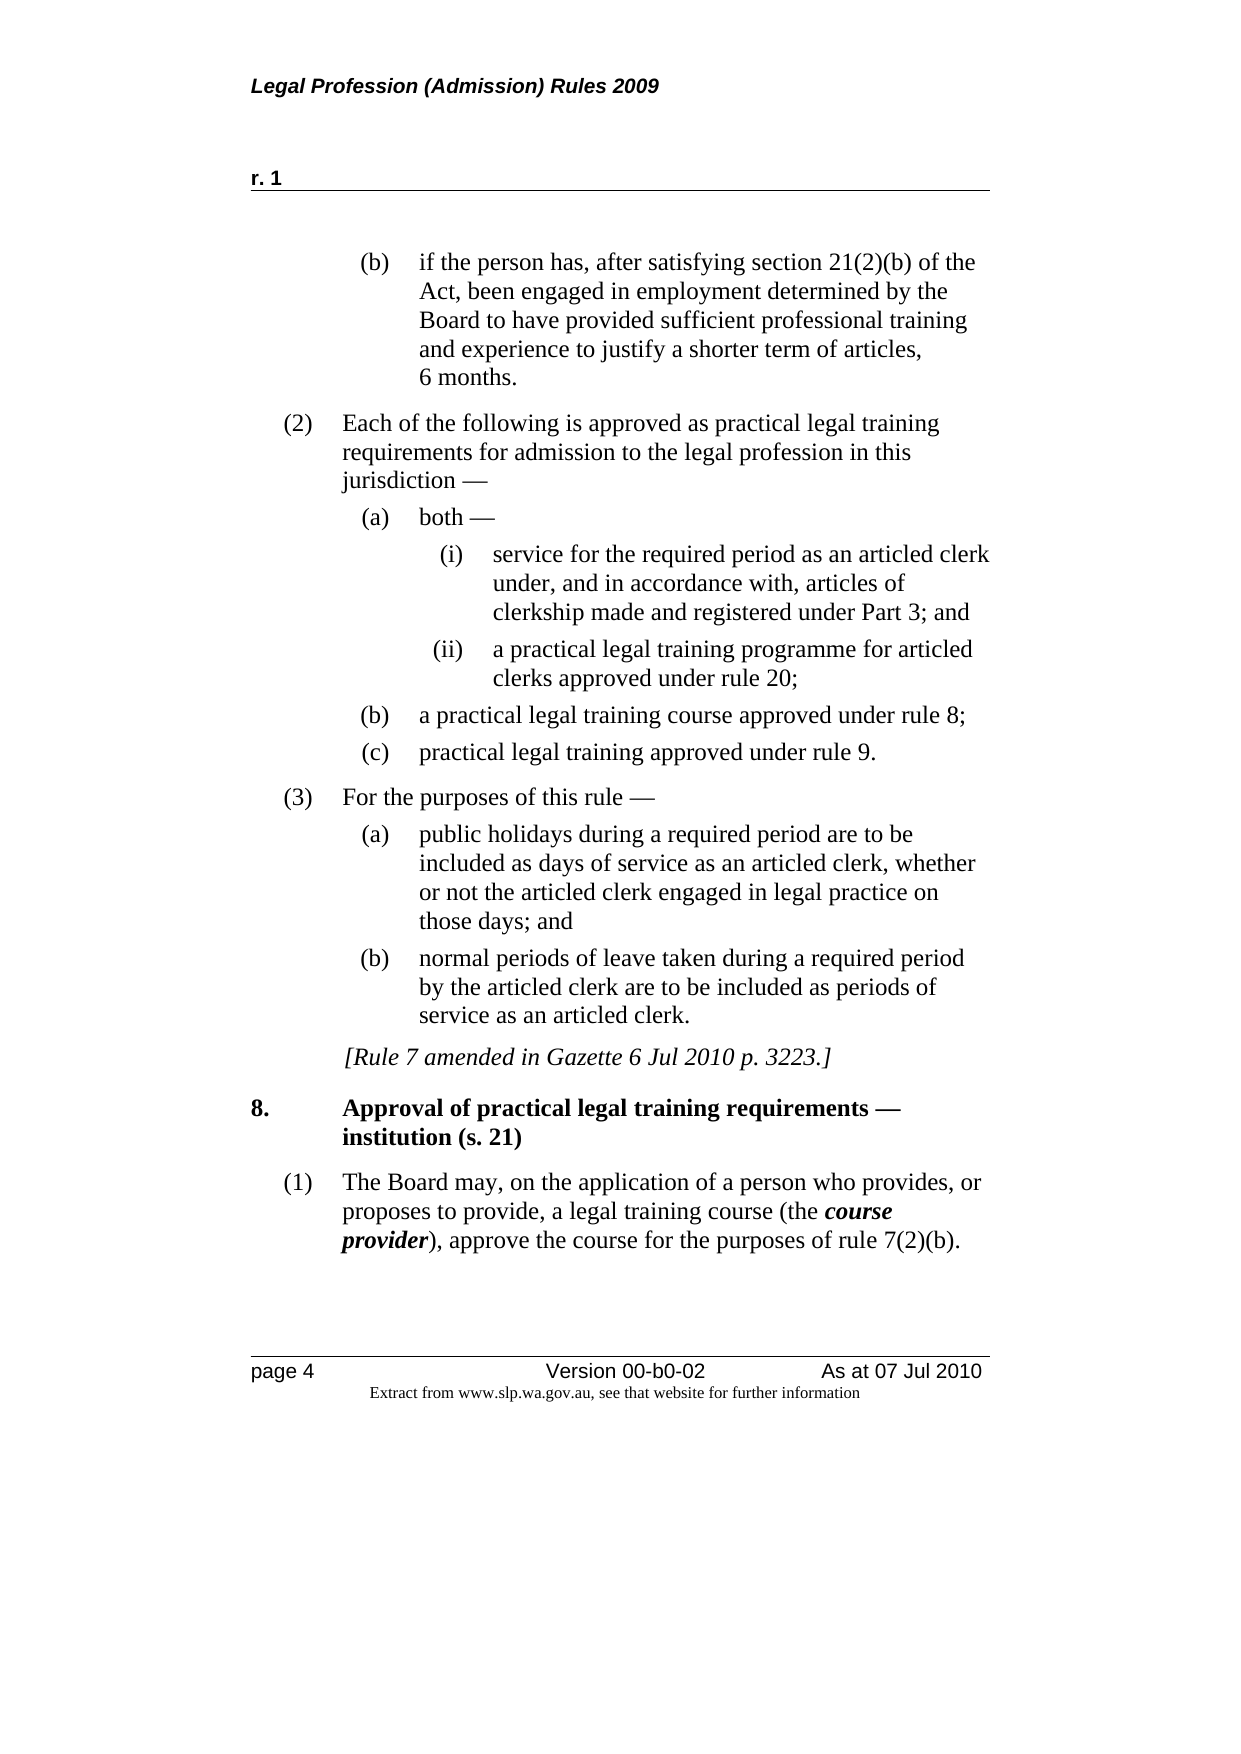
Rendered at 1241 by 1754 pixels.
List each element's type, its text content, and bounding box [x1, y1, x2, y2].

text (2) Each of the following is approved as practical legal training requirements for admission to the legal profession in this jurisdiction — [251, 408, 990, 494]
text [Rule 7 amended in Gazette 6 Jul 2010 p. 3223.] [251, 1042, 990, 1070]
text (a) public holidays during a required period are to be included as days of service as an articled clerk, whether or not the articled clerk engaged in legal practice on those days; and [251, 819, 990, 934]
text (b) if the person has, after satisfying section 21(2)(b) of the Act, been engaged in employment determined by the Board to have provided sufficient professional training and experience to justify a shorter term of articles, 6 months. [251, 247, 990, 391]
text (c) practical legal training approved under rule 9. [251, 737, 990, 766]
text (ii) a practical legal training programme for articled clerks approved under rule 20; [251, 634, 990, 692]
text (3) For the purposes of this rule — [251, 782, 990, 811]
text (b) normal periods of leave taken during a required period by the articled clerk are to be included as periods of service as an articled clerk. [251, 943, 990, 1029]
text (a) both — [251, 502, 990, 531]
text (1) The Board may, on the application of a person who provides, or proposes to provide, a legal training course (the course provider), approve the course for the purposes of rule 7(2)(b). [251, 1167, 990, 1254]
subtitle 8. Approval of practical legal training requirements — institution (s. 21) [251, 1093, 990, 1151]
text (i) service for the required period as an articled clerk under, and in accordance with, articles of clerkship made and registered under Part 3; and [251, 539, 990, 626]
text (b) a practical legal training course approved under rule 8; [251, 700, 990, 729]
